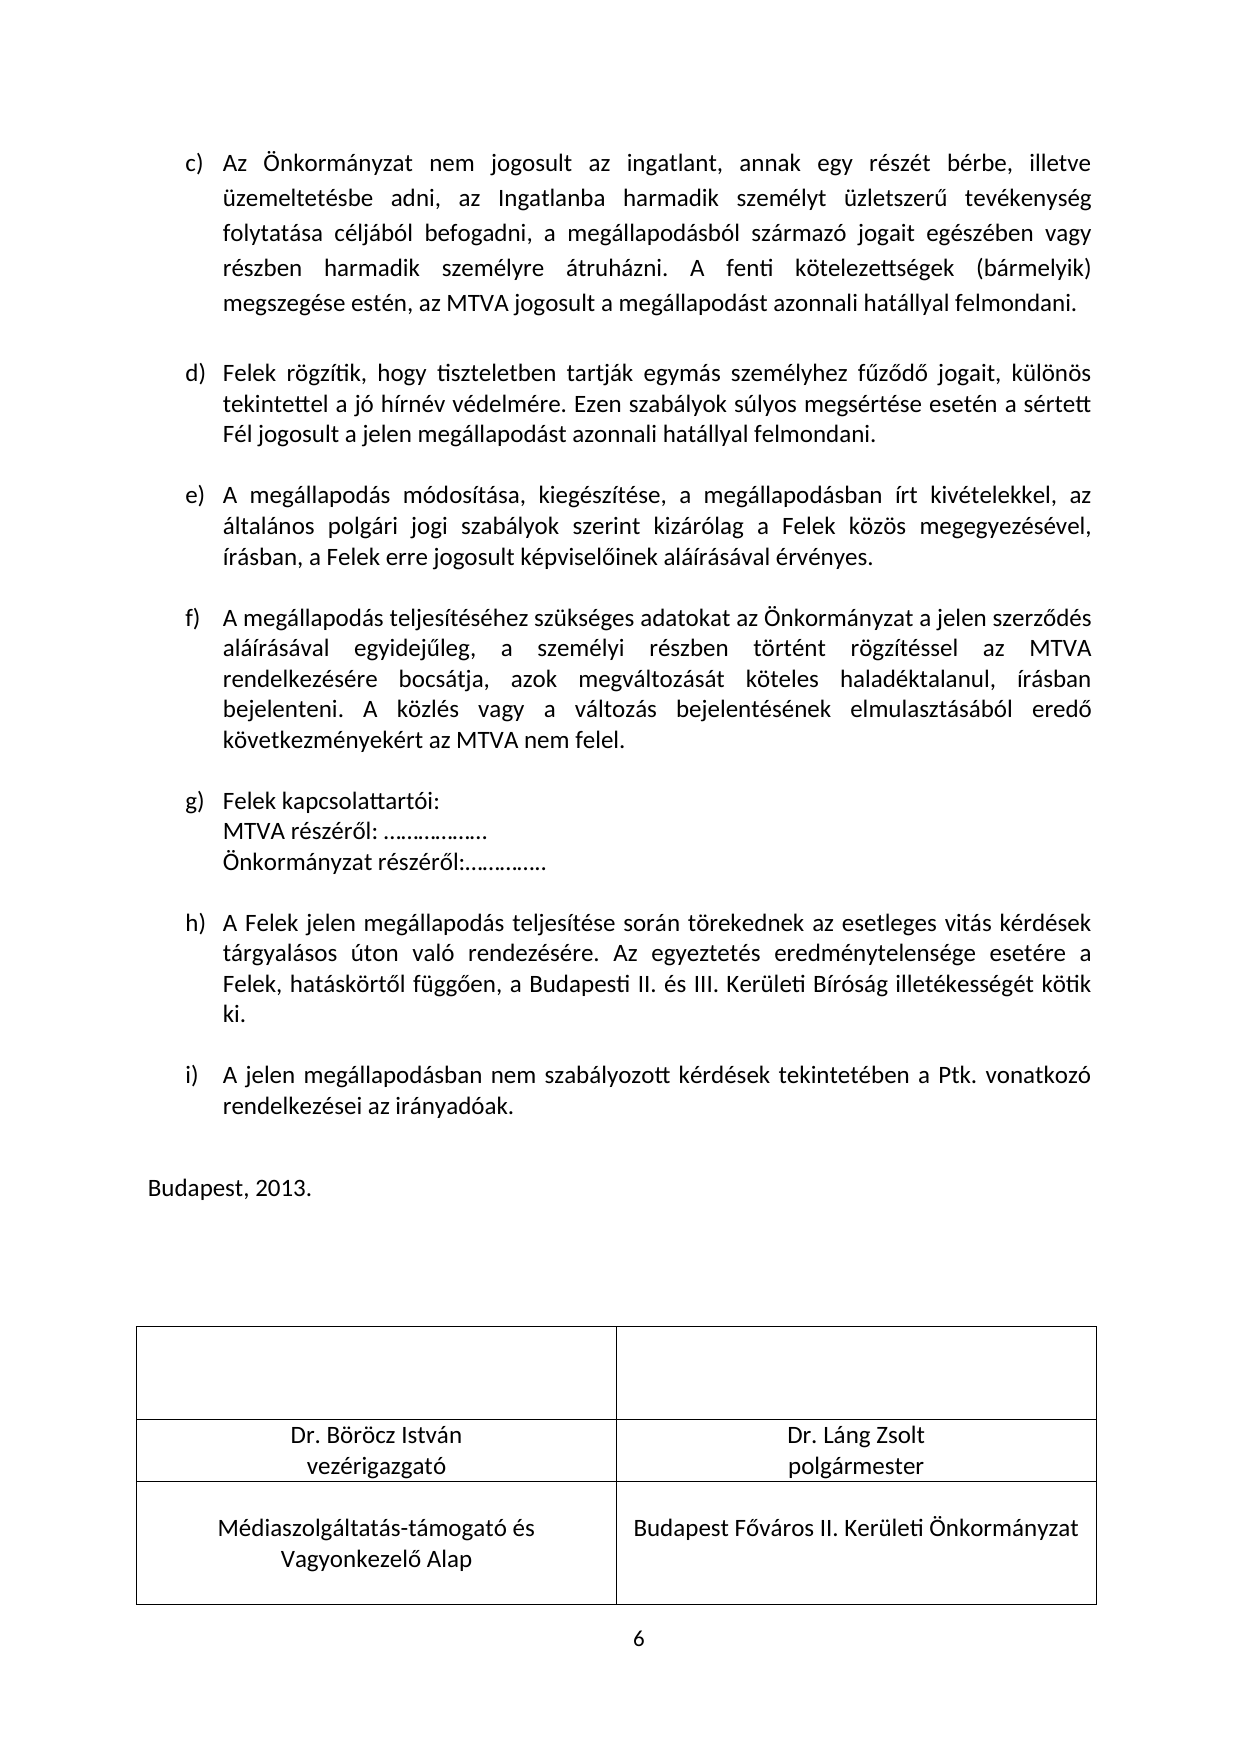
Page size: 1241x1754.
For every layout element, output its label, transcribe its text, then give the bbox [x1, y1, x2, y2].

table_header [617, 1327, 1096, 1419]
table_cell Dr. Böröcz István vezérigazgató [137, 1420, 616, 1481]
list Felek kapcsolattartói: [185, 785, 1093, 815]
text Budapest, 2013. [148, 1172, 1093, 1202]
list MTVA részéről: ……………… [223, 815, 1093, 846]
table_cell Dr. Láng Zsolt polgármester [617, 1420, 1096, 1481]
list A jelen megállapodásban nem szabályozott kérdések tekintetében a Ptk. vonatkozó rendelkezései az irányadóak. [185, 1059, 1093, 1121]
list A Felek jelen megállapodás teljesítése során törekednek az esetleges vitás kérdések tárgyalásos úton való rendezésére. Az egyeztetés eredménytelensége esetére a Felek, hatáskörtől függően, a Budapesti II. és III. Kerületi Bíróság illetékességét kötik ki. [185, 907, 1093, 1029]
list Az Önkormányzat nem jogosult az ingatlant, annak egy részét bérbe, illetve üzemeltetésbe adni, az Ingatlanba harmadik személyt üzletszerű tevékenység folytatása céljából befogadni, a megállapodásból származó jogait egészében vagy részben harmadik személyre átruházni. A fenti kötelezettségek (bármelyik) megszegése estén, az MTVA jogosult a megállapodást azonnali hatállyal felmondani. [185, 148, 1093, 318]
list Önkormányzat részéről:………….. [223, 846, 1093, 876]
table_cell Médiaszolgáltatás-támogató és Vagyonkezelő Alap [137, 1482, 616, 1604]
list Felek rögzítik, hogy tiszteletben tartják egymás személyhez fűződő jogait, különös tekintettel a jó hírnév védelmére. Ezen szabályok súlyos megsértése esetén a sértett Fél jogosult a jelen megállapodást azonnali hatállyal felmondani. [185, 358, 1093, 449]
table_cell Budapest Főváros II. Kerületi Önkormányzat [617, 1482, 1096, 1604]
list A megállapodás módosítása, kiegészítése, a megállapodásban írt kivételekkel, az általános polgári jogi szabályok szerint kizárólag a Felek közös megegyezésével, írásban, a Felek erre jogosult képviselőinek aláírásával érvényes. [185, 480, 1093, 571]
list A megállapodás teljesítéséhez szükséges adatokat az Önkormányzat a jelen szerződés aláírásával egyidejűleg, a személyi részben történt rögzítéssel az MTVA rendelkezésére bocsátja, azok megváltozását köteles haladéktalanul, írásban bejelenteni. A közlés vagy a változás bejelentésének elmulasztásából eredő következményekért az MTVA nem felel. [185, 602, 1093, 754]
table_header [137, 1327, 616, 1419]
